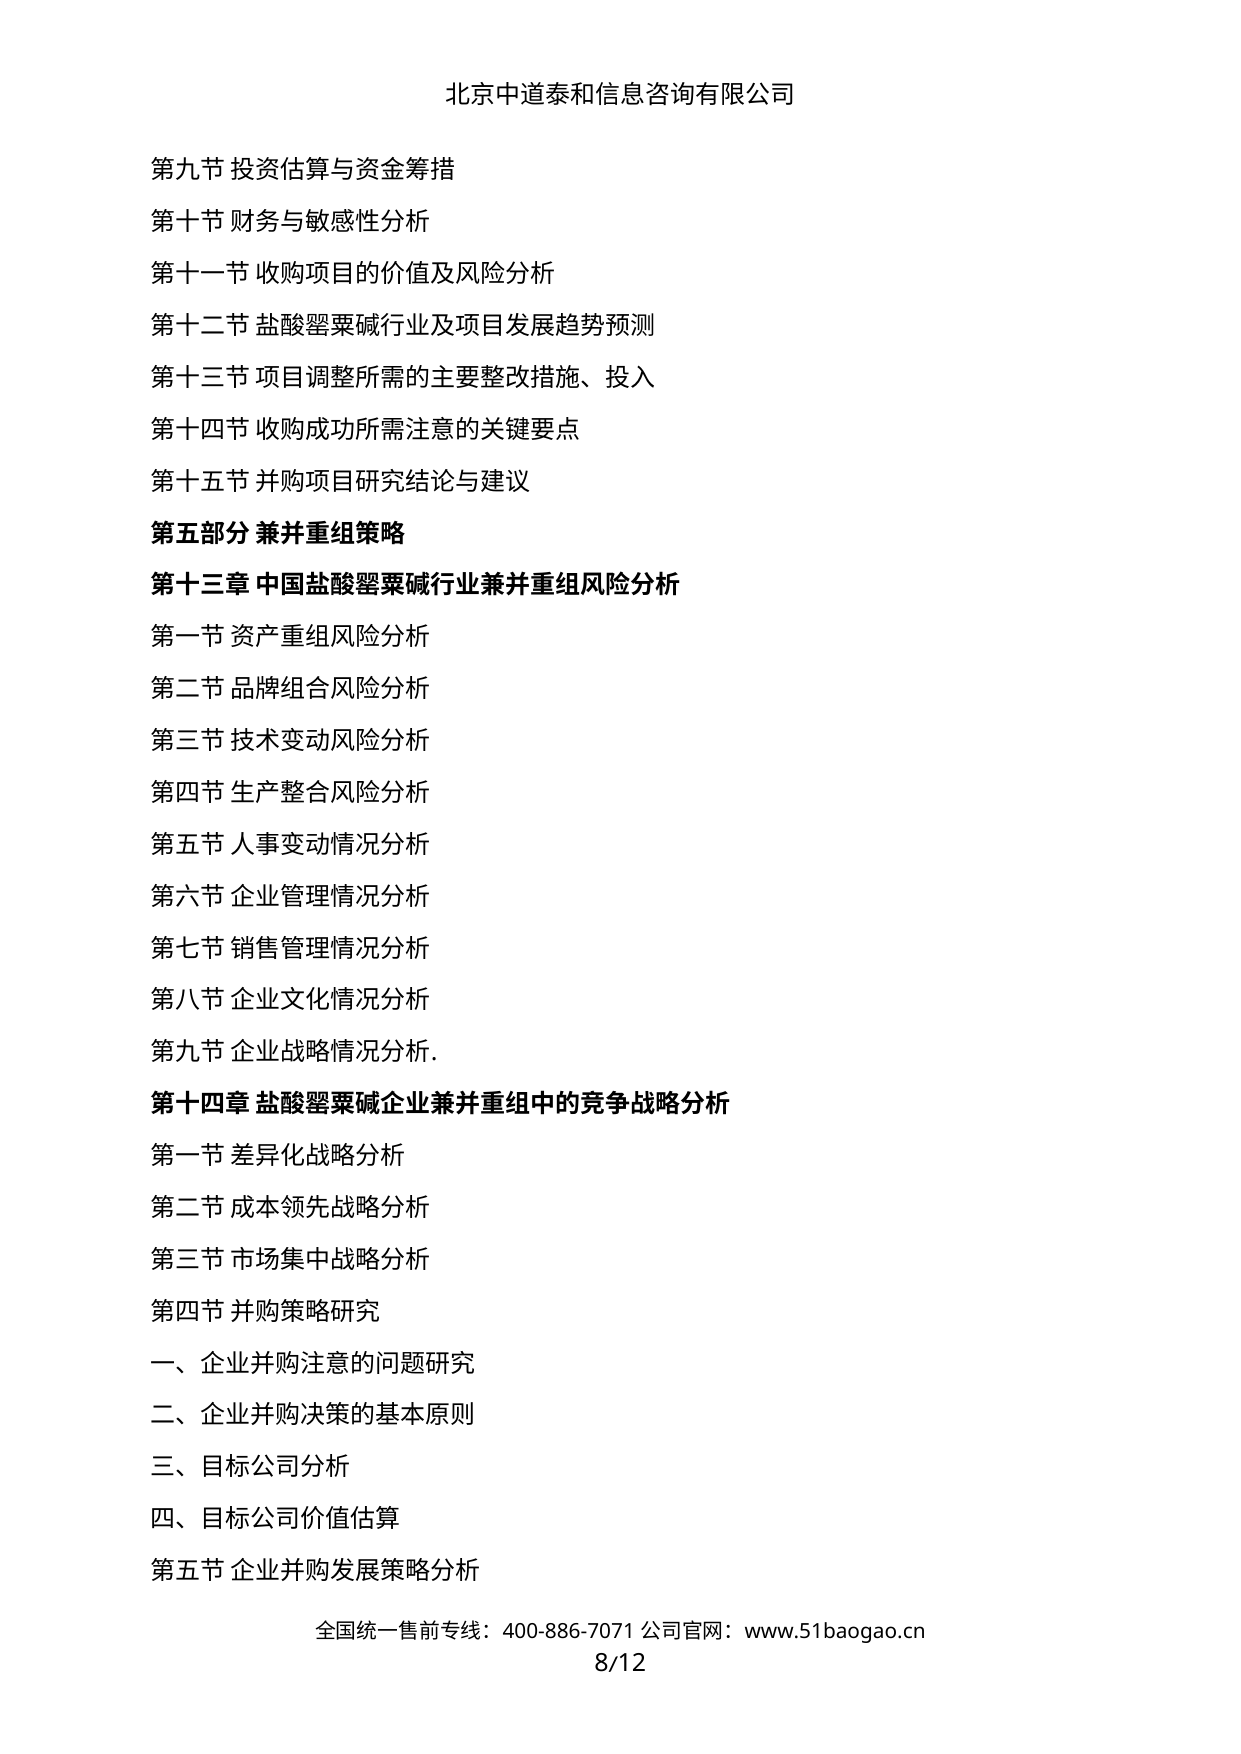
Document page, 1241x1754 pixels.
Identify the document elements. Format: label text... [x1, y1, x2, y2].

text 第十二节 盐酸罂粟碱行业及项目发展趋势预测 [150, 306, 1090, 342]
text 第十一节 收购项目的价值及风险分析 [150, 254, 1090, 290]
text 第十三节 项目调整所需的主要整改措施、投入 [150, 357, 1090, 394]
text 第四节 并购策略研究 [150, 1291, 1090, 1327]
text 三、目标公司分析 [150, 1447, 1090, 1483]
text 第六节 企业管理情况分析 [150, 876, 1090, 912]
text 四、目标公司价值估算 [150, 1499, 1090, 1535]
text 第九节 投资估算与资金筹措 [150, 150, 1090, 186]
text 第一节 差异化战略分析 [150, 1136, 1090, 1172]
text 第十节 财务与敏感性分析 [150, 202, 1090, 238]
text 第二节 品牌组合风险分析 [150, 669, 1090, 705]
text 第四节 生产整合风险分析 [150, 772, 1090, 809]
text 第三节 市场集中战略分析 [150, 1239, 1090, 1276]
text 第五部分 兼并重组策略 [150, 513, 1090, 549]
text 一、企业并购注意的问题研究 [150, 1343, 1090, 1379]
text 第五节 人事变动情况分析 [150, 824, 1090, 861]
text 第十四章 盐酸罂粟碱企业兼并重组中的竞争战略分析 [150, 1084, 1090, 1120]
text 第二节 成本领先战略分析 [150, 1187, 1090, 1224]
text 第一节 资产重组风险分析 [150, 617, 1090, 653]
text 第七节 销售管理情况分析 [150, 928, 1090, 964]
text 第十三章 中国盐酸罂粟碱行业兼并重组风险分析 [150, 565, 1090, 601]
text 第十五节 并购项目研究结论与建议 [150, 461, 1090, 497]
text 二、企业并购决策的基本原则 [150, 1395, 1090, 1431]
text 第十四节 收购成功所需注意的关键要点 [150, 409, 1090, 446]
text 第九节 企业战略情况分析. [150, 1032, 1090, 1068]
text 第八节 企业文化情况分析 [150, 980, 1090, 1016]
text 第五节 企业并购发展策略分析 [150, 1551, 1090, 1587]
text 第三节 技术变动风险分析 [150, 721, 1090, 757]
